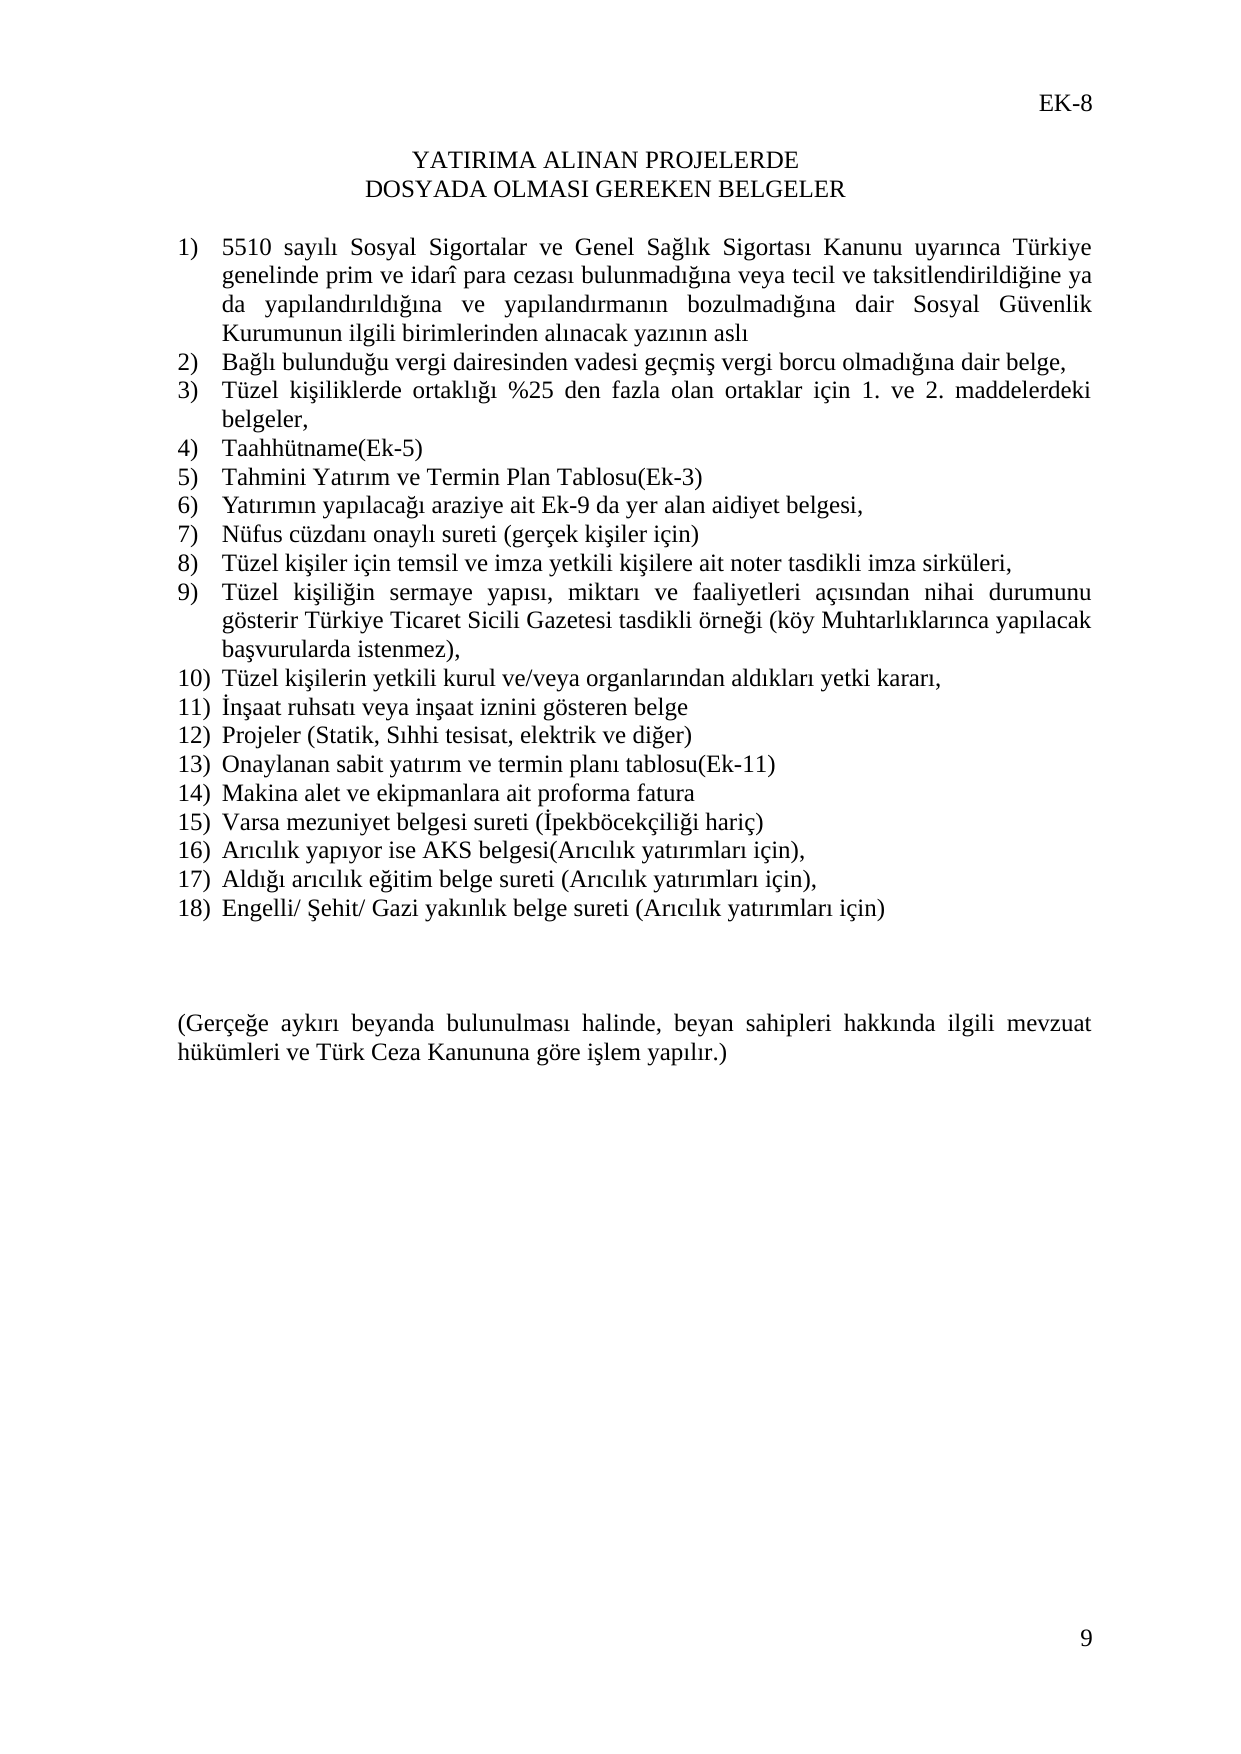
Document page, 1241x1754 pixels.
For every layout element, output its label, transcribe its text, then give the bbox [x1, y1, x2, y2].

list Tüzel kişiliğin sermaye yapısı, miktarı ve faaliyetleri açısından nihai durumunu gösterir Türkiye Ticaret Sicili Gazetesi tasdikli örneği (köy Muhtarlıklarınca yapılacak başvurularda istenmez), [177, 577, 1092, 663]
list Bağlı bulunduğu vergi dairesinden vadesi geçmiş vergi borcu olmadığına dair belge, [177, 347, 1092, 375]
text (Gerçeğe aykırı beyanda bulunulması halinde, beyan sahipleri hakkında ilgili mevzuat hükümleri ve Türk Ceza Kanununa göre işlem yapılır.) [177, 1008, 1092, 1065]
text EK-8 [118, 88, 1092, 117]
list Tüzel kişiliklerde ortaklığı %25 den fazla olan ortaklar için 1. ve 2. maddelerdeki belgeler, [177, 375, 1092, 433]
list Yatırımın yapılacağı araziye ait Ek-9 da yer alan aidiyet belgesi, [177, 490, 1092, 519]
list Varsa mezuniyet belgesi sureti (İpekböcekçiliği hariç) [177, 807, 1092, 835]
list Projeler (Statik, Sıhhi tesisat, elektrik ve diğer) [177, 720, 1092, 749]
list Aldığı arıcılık eğitim belge sureti (Arıcılık yatırımları için), [177, 864, 1092, 893]
text YATIRIMA ALINAN PROJELERDE [118, 145, 1092, 174]
list Tüzel kişiler için temsil ve imza yetkili kişilere ait noter tasdikli imza sirküleri, [177, 548, 1092, 577]
list Tüzel kişilerin yetkili kurul ve/veya organlarından aldıkları yetki kararı, [177, 663, 1092, 692]
list Onaylanan sabit yatırım ve termin planı tablosu(Ek-11) [177, 749, 1092, 778]
list Nüfus cüzdanı onaylı sureti (gerçek kişiler için) [177, 519, 1092, 548]
list Tahmini Yatırım ve Termin Plan Tablosu(Ek-3) [177, 462, 1092, 490]
list Arıcılık yapıyor ise AKS belgesi(Arıcılık yatırımları için), [177, 835, 1092, 864]
list Engelli/ Şehit/ Gazi yakınlık belge sureti (Arıcılık yatırımları için) [177, 893, 1092, 922]
list İnşaat ruhsatı veya inşaat iznini gösteren belge [177, 692, 1092, 720]
list Makina alet ve ekipmanlara ait proforma fatura [177, 778, 1092, 807]
list Taahhütname(Ek-5) [177, 433, 1092, 462]
list 5510 sayılı Sosyal Sigortalar ve Genel Sağlık Sigortası Kanunu uyarınca Türkiye genelinde prim ve idarî para cezası bulunmadığına veya tecil ve taksitlendirildiğine ya da yapılandırıldığına ve yapılandırmanın bozulmadığına dair Sosyal Güvenlik Kurumunun ilgili birimlerinden alınacak yazının aslı [177, 232, 1092, 347]
text DOSYADA OLMASI GEREKEN BELGELER [118, 174, 1092, 203]
